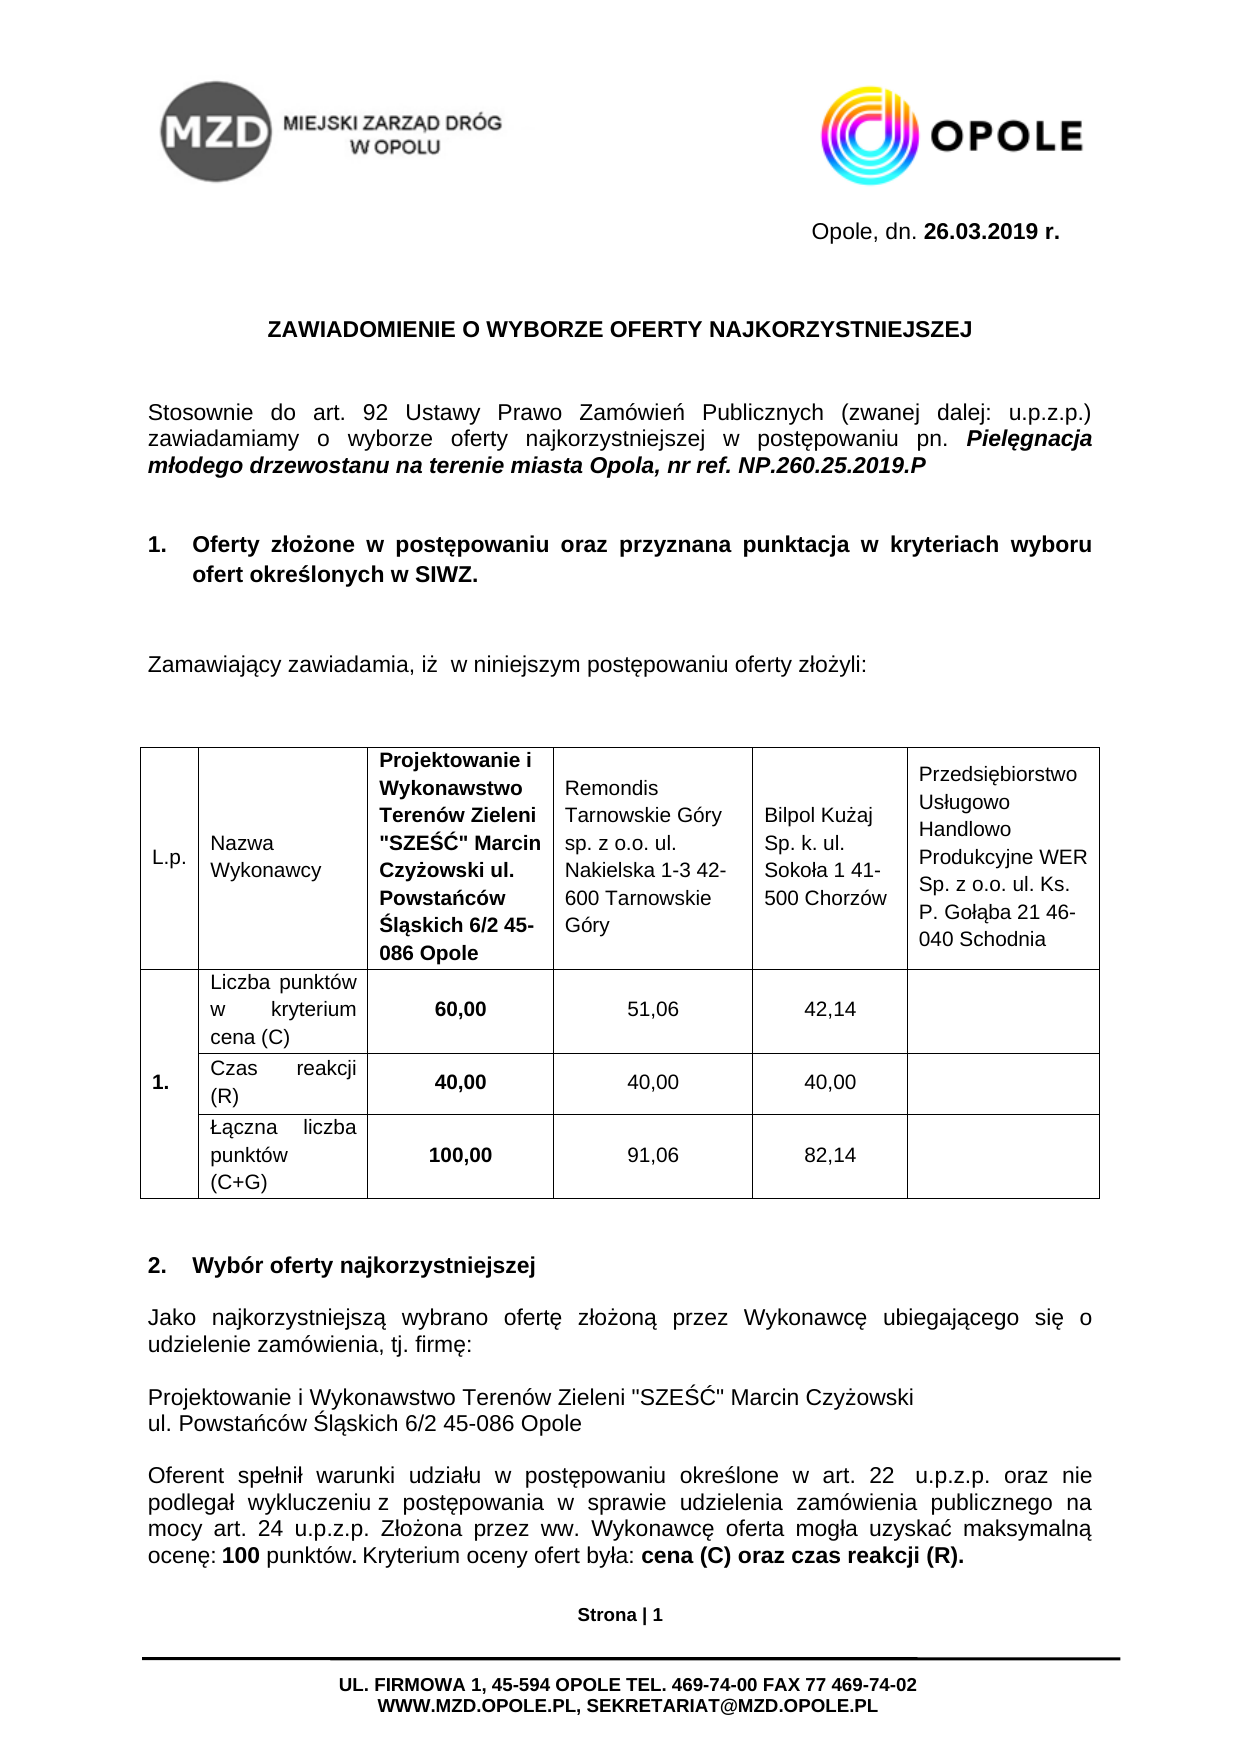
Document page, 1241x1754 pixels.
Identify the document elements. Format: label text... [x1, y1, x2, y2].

text Jako najkorzystniejszą wybrano ofertę złożoną przez Wykonawcę ubiegającego się o udzielenie zamówienia, tj. firmę: [148, 1304, 1093, 1357]
table_cell 40,00 [554, 1054, 752, 1114]
table_cell [908, 970, 1099, 1052]
table_cell 40,00 [753, 1054, 907, 1114]
text Stosownie do art. 92 Ustawy Prawo Zamówień Publicznych (zwanej dalej: u.p.z.p.) zawiadamiamy o wyborze oferty najkorzystniejszej w postępowaniu pn. Pielęgnacja młodego drzewostanu na terenie miasta Opola, nr ref. NP.260.25.2019.P [148, 399, 1093, 478]
table_cell Liczba punktów w kryterium cena (C) [199, 970, 367, 1052]
table_cell 100,00 [368, 1115, 553, 1198]
table_cell 82,14 [753, 1115, 907, 1198]
table_header Projektowanie i Wykonawstwo Terenów Zieleni "SZEŚĆ" Marcin Czyżowski ul. Powstańców Śląskich 6/2 45-086 Opole [368, 748, 553, 968]
text ul. Powstańców Śląskich 6/2 45-086 Opole [148, 1410, 1093, 1436]
table_cell 60,00 [368, 970, 553, 1052]
table_header Nazwa Wykonawcy [199, 748, 367, 968]
text Zamawiający zawiadamia, iż w niniejszym postępowaniu oferty złożyli: [148, 651, 1093, 678]
table_cell [141, 970, 198, 1198]
table_header Przedsiębiorstwo Usługowo Handlowo Produkcyjne WER Sp. z o.o. ul. Ks. P. Gołąba 21 46-040 Schodnia [908, 748, 1099, 968]
table_cell [908, 1115, 1099, 1198]
text Opole, dn. 26.03.2019 r. [738, 218, 1093, 244]
table_cell Łączna liczba punktów (C+G) [199, 1115, 367, 1198]
text Oferent spełnił warunki udziału w postępowaniu określone w art. 22 u.p.z.p. oraz nie podlegał wykluczeniu z postępowania w sprawie udzielenia zamówienia publicznego na mocy art. 24 u.p.z.p. Złożona przez ww. Wykonawcę oferta mogła uzyskać maksymalną ocenę: 100 punktów. Kryterium oceny ofert była: cena (C) oraz czas reakcji (R). [148, 1462, 1093, 1568]
table_cell [908, 1054, 1099, 1114]
text Projektowanie i Wykonawstwo Terenów Zieleni "SZEŚĆ" Marcin Czyżowski [148, 1383, 1093, 1410]
table_cell 40,00 [368, 1054, 553, 1114]
table_header Remondis Tarnowskie Góry sp. z o.o. ul. Nakielska 1-3 42-600 Tarnowskie Góry [554, 748, 752, 968]
table_cell Czas reakcji (R) [199, 1054, 367, 1114]
list Oferty złożone w postępowaniu oraz przyznana punktacja w kryteriach wyboru ofert określonych w SIWZ. [148, 531, 1093, 587]
table_cell 51,06 [554, 970, 752, 1052]
table_cell 42,14 [753, 970, 907, 1052]
text ZAWIADOMIENIE O WYBORZE OFERTY NAJKORZYSTNIEJSZEJ [148, 316, 1093, 342]
list Wybór oferty najkorzystniejszej [148, 1252, 1093, 1278]
table_header L.p. [141, 748, 198, 968]
picture [147, 73, 1093, 192]
table_header Bilpol Kużaj Sp. k. ul. Sokoła 1 41-500 Chorzów [753, 748, 907, 968]
table_cell 91,06 [554, 1115, 752, 1198]
